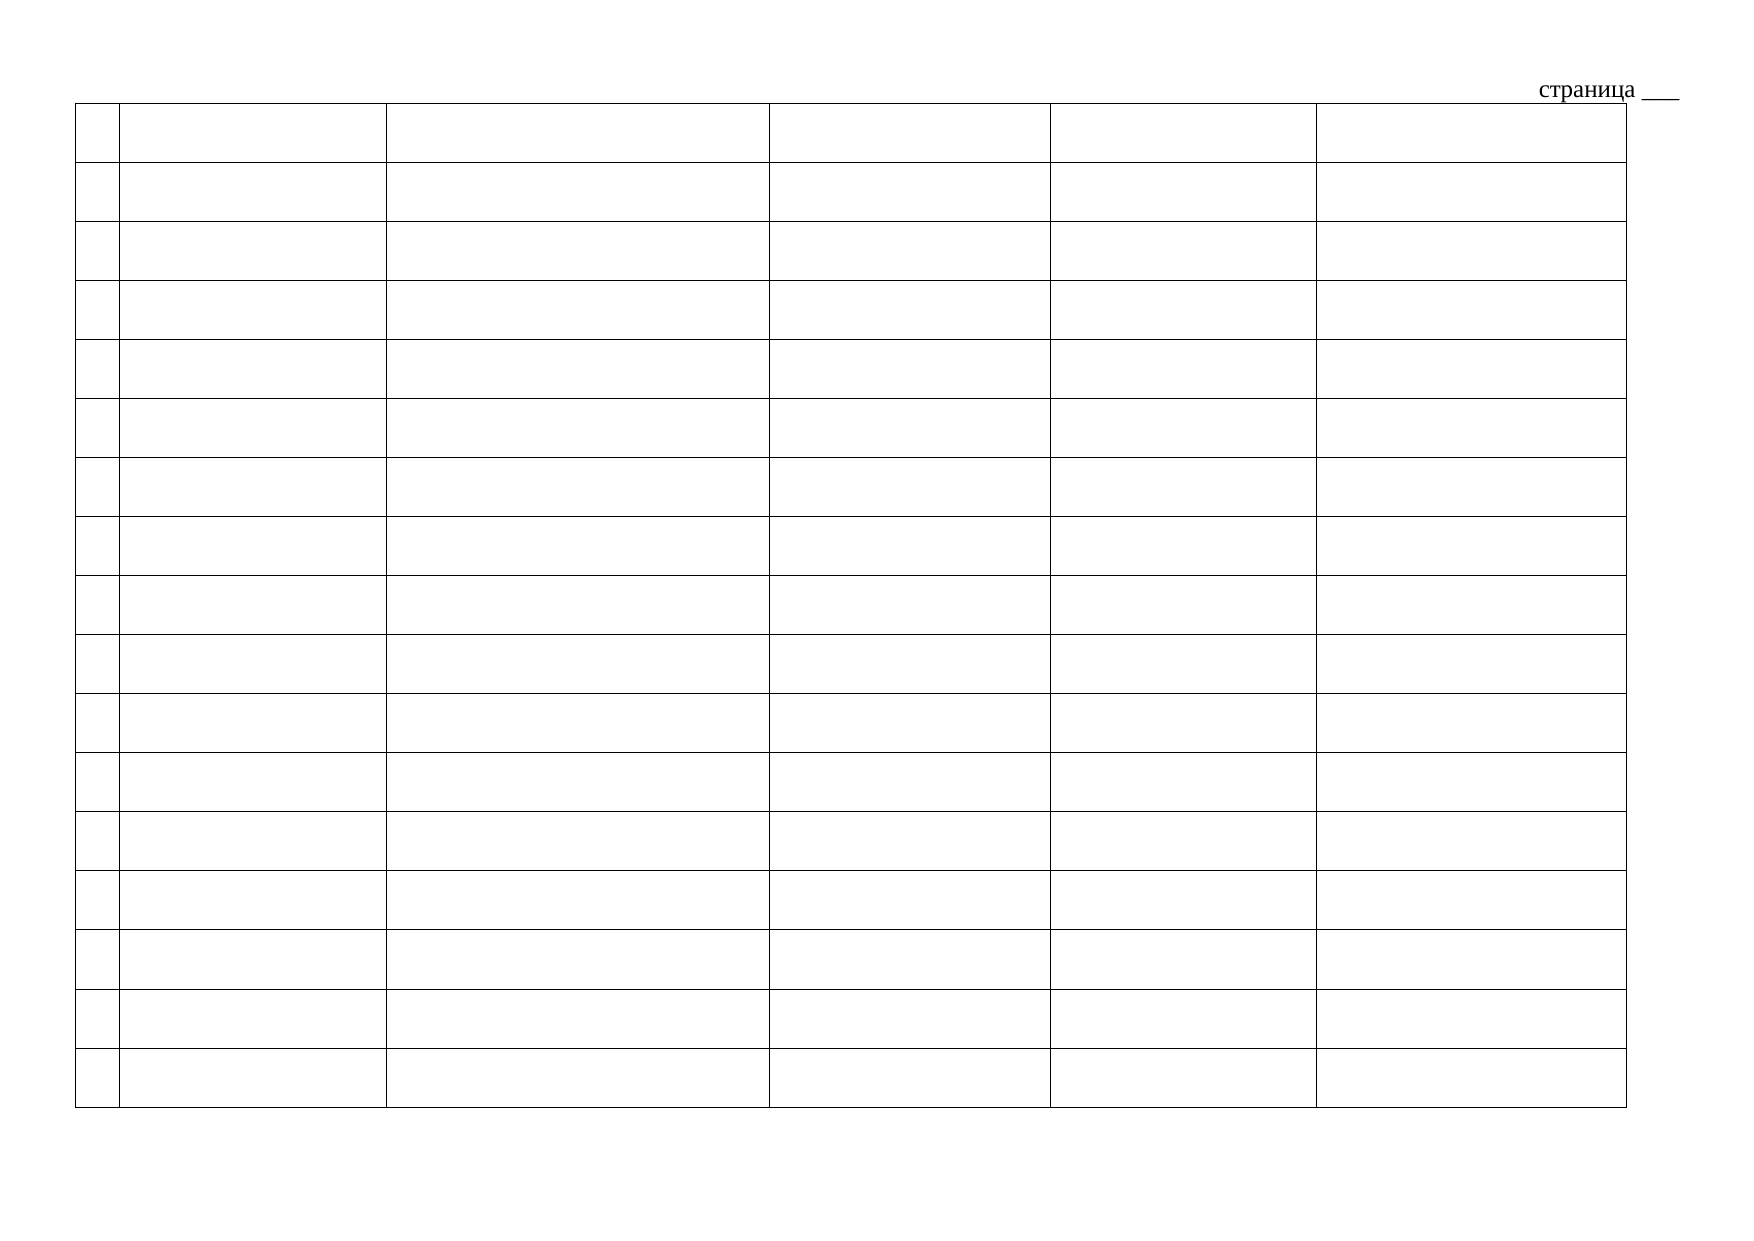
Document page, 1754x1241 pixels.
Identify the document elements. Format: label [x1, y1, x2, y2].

table_cell [1051, 812, 1316, 870]
table_cell [387, 753, 769, 811]
table_cell [76, 871, 119, 929]
table_cell [770, 635, 1050, 693]
table_cell [1051, 635, 1316, 693]
table_cell [770, 871, 1050, 929]
table_cell [120, 576, 386, 634]
table_cell [76, 990, 119, 1047]
table_cell [770, 340, 1050, 398]
table_cell [770, 281, 1050, 339]
table_cell [76, 694, 119, 752]
table_cell [120, 694, 386, 752]
table_cell [770, 163, 1050, 221]
table_cell [120, 222, 386, 280]
table_cell [1051, 340, 1316, 398]
table_cell [1051, 163, 1316, 221]
table_cell [1051, 399, 1316, 457]
table_cell [120, 458, 386, 516]
table_cell [387, 635, 769, 693]
table_cell [387, 576, 769, 634]
table_cell [387, 871, 769, 929]
table_cell [76, 753, 119, 811]
table_cell [1317, 694, 1626, 752]
table_cell [387, 222, 769, 280]
table_cell [770, 517, 1050, 575]
table_cell [387, 399, 769, 457]
table_cell [120, 990, 386, 1047]
table_cell [1317, 635, 1626, 693]
table_cell [120, 399, 386, 457]
table_cell [1317, 104, 1626, 162]
table_cell [1051, 517, 1316, 575]
table_cell [120, 753, 386, 811]
table_cell [770, 930, 1050, 988]
table_cell [1317, 930, 1626, 988]
table_cell [120, 340, 386, 398]
table_cell [770, 222, 1050, 280]
table_cell [1051, 458, 1316, 516]
table_cell [770, 458, 1050, 516]
table_cell [120, 517, 386, 575]
table_cell [1317, 399, 1626, 457]
table_cell [770, 694, 1050, 752]
table_cell [1317, 990, 1626, 1047]
table_cell [1317, 753, 1626, 811]
table_cell [76, 576, 119, 634]
table_cell [120, 104, 386, 162]
table_cell [1317, 281, 1626, 339]
table_cell [1051, 281, 1316, 339]
table_cell [76, 222, 119, 280]
table_cell [387, 517, 769, 575]
table_cell [1051, 104, 1316, 162]
table_cell [76, 104, 119, 162]
table_cell [387, 281, 769, 339]
table_cell [770, 576, 1050, 634]
table_cell [76, 635, 119, 693]
table_cell [387, 340, 769, 398]
table_cell [1317, 871, 1626, 929]
table_cell [76, 281, 119, 339]
table_cell [387, 1049, 769, 1107]
table_cell [76, 930, 119, 988]
table_cell [770, 990, 1050, 1047]
table_cell [387, 930, 769, 988]
table_cell [770, 399, 1050, 457]
table_cell [120, 871, 386, 929]
table_cell [770, 1049, 1050, 1107]
table_cell [120, 635, 386, 693]
table_cell [1317, 1049, 1626, 1107]
table_cell [76, 340, 119, 398]
table_cell [770, 753, 1050, 811]
table_cell [76, 812, 119, 870]
table_cell [1317, 576, 1626, 634]
table_cell [387, 812, 769, 870]
table_cell [76, 163, 119, 221]
table_cell [76, 458, 119, 516]
table_cell [1317, 517, 1626, 575]
table_cell [1051, 753, 1316, 811]
table_cell [1051, 1049, 1316, 1107]
table_cell [1317, 163, 1626, 221]
table_cell [770, 104, 1050, 162]
table_cell [1317, 222, 1626, 280]
table_cell [1051, 222, 1316, 280]
table_cell [120, 163, 386, 221]
table_cell [1051, 576, 1316, 634]
table_cell [1051, 694, 1316, 752]
table_cell [770, 812, 1050, 870]
table_cell [1051, 930, 1316, 988]
table_cell [76, 1049, 119, 1107]
table_cell [76, 399, 119, 457]
table_cell [120, 930, 386, 988]
table_cell [1051, 871, 1316, 929]
table_cell [120, 281, 386, 339]
table_cell [1317, 458, 1626, 516]
table_cell [120, 812, 386, 870]
table_cell [1317, 340, 1626, 398]
table_cell [387, 458, 769, 516]
table_cell [387, 104, 769, 162]
table_cell [1317, 812, 1626, 870]
table_cell [1051, 990, 1316, 1047]
table_cell [76, 517, 119, 575]
table_cell [120, 1049, 386, 1107]
table_cell [387, 990, 769, 1047]
table_cell [387, 694, 769, 752]
table_cell [387, 163, 769, 221]
